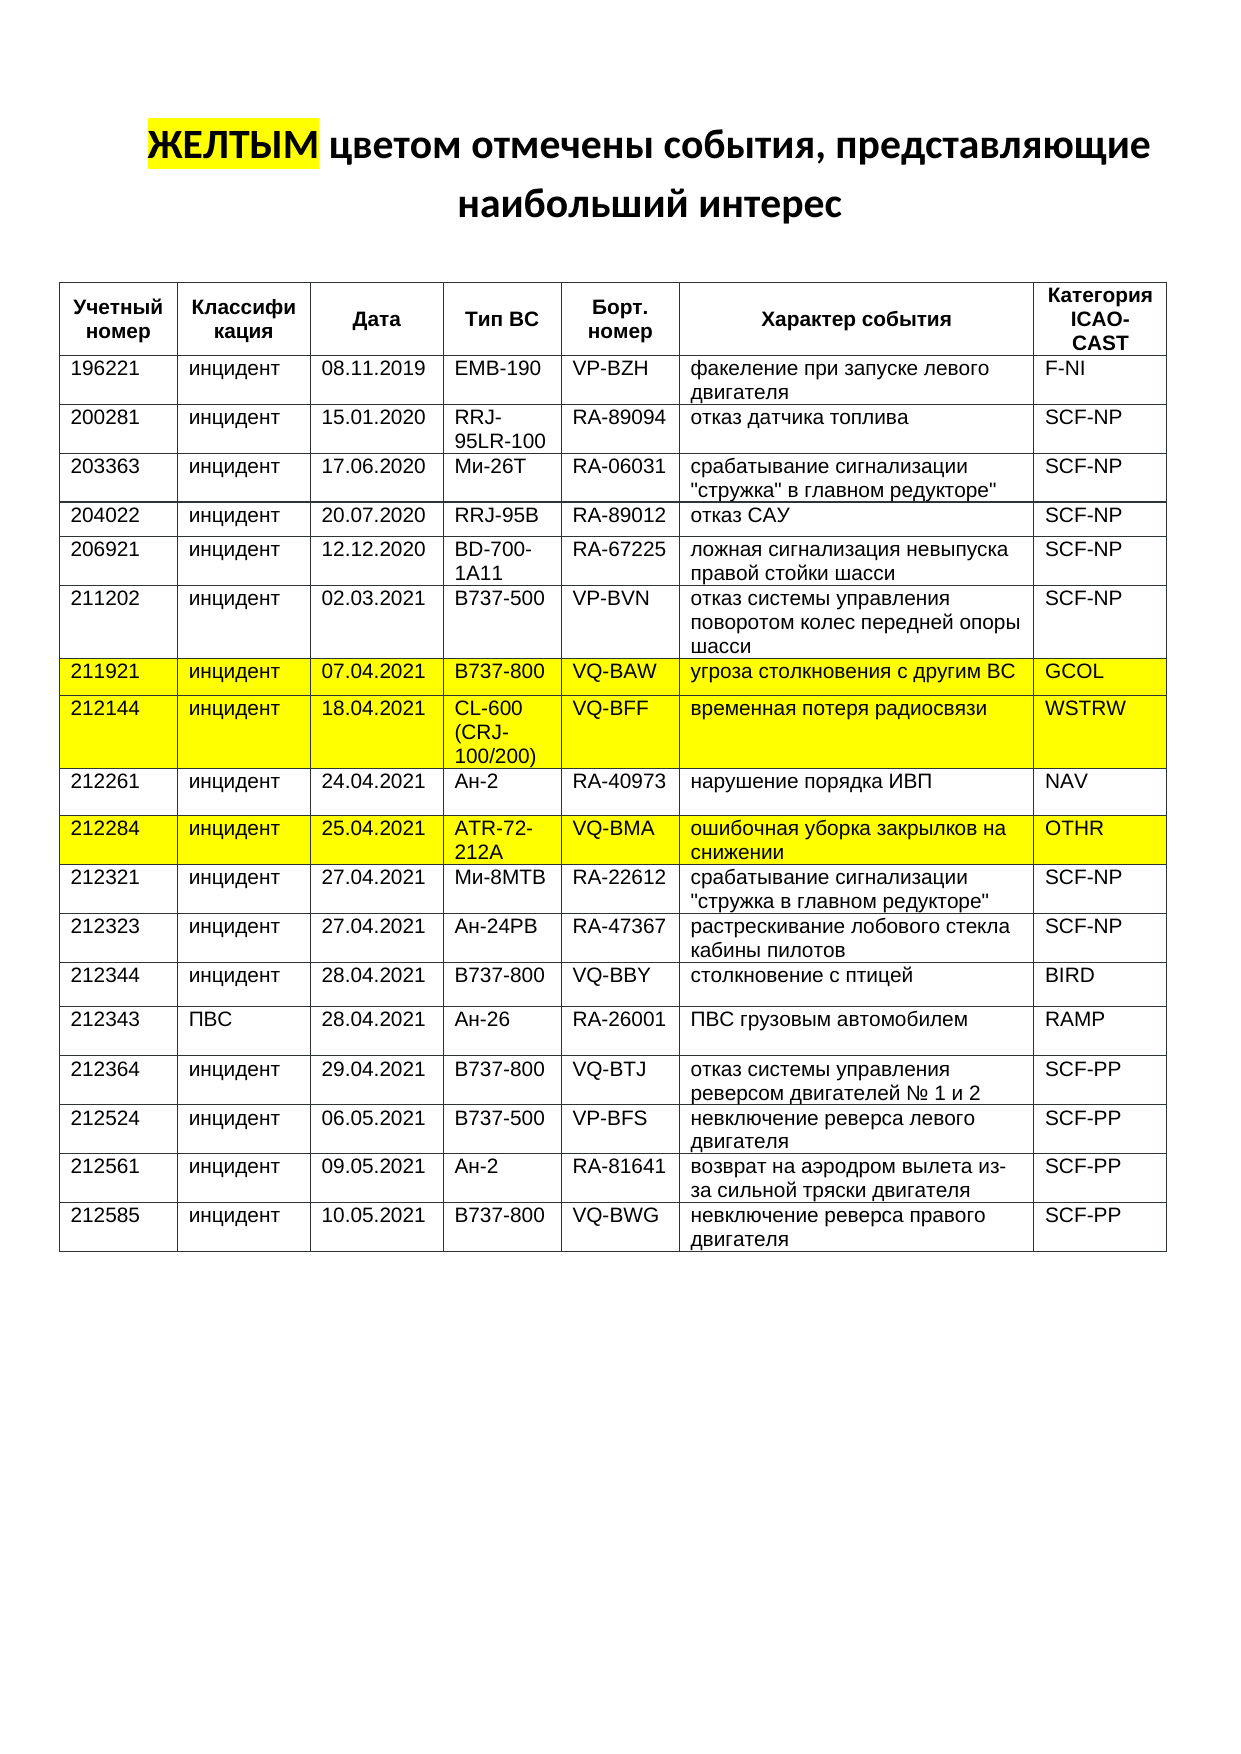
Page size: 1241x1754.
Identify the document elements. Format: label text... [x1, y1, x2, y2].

table_cell угроза столкновения с другим ВС [680, 659, 1033, 695]
table_cell отказ системы управления поворотом колес передней опоры шасси [680, 586, 1033, 658]
table_cell 15.01.2020 [311, 405, 443, 452]
table_cell SCF-NP [1034, 537, 1166, 585]
table_cell RA-26001 [562, 1007, 679, 1055]
table_cell 02.03.2021 [311, 586, 443, 658]
table_cell 08.11.2019 [311, 356, 443, 403]
table_header Учетный номер [60, 283, 177, 354]
table_cell отказ САУ [680, 503, 1033, 536]
table_cell невключение реверса правого двигателя [680, 1203, 1033, 1251]
table_header Характер события [680, 283, 1033, 354]
table_cell B737-800 [444, 1203, 561, 1251]
table_cell 212323 [60, 914, 177, 962]
table_cell отказ системы управления реверсом двигателей № 1 и 2 [680, 1056, 1033, 1104]
table_header Категория ICAO-CAST [1034, 283, 1166, 354]
table_cell 29.04.2021 [311, 1056, 443, 1104]
table_cell VP-BVN [562, 586, 679, 658]
table_cell RA-47367 [562, 914, 679, 962]
table_cell нарушение порядка ИВП [680, 769, 1033, 815]
table_cell VP-BZH [562, 356, 679, 403]
table_cell CL-600 (CRJ-100/200) [444, 696, 561, 768]
table_cell ошибочная уборка закрылков на снижении [680, 816, 1033, 864]
table_cell VQ-BMA [562, 816, 679, 864]
table_cell B737-800 [444, 1056, 561, 1104]
table_cell 27.04.2021 [311, 865, 443, 913]
table_cell RA-06031 [562, 454, 679, 501]
table_cell RRJ-95LR-100 [444, 405, 561, 452]
table_cell RA-22612 [562, 865, 679, 913]
table_cell инцидент [178, 586, 310, 658]
table_cell VQ-BWG [562, 1203, 679, 1251]
table_cell VQ-BBY [562, 963, 679, 1006]
table_cell растрескивание лобового стекла кабины пилотов [680, 914, 1033, 962]
table_cell инцидент [178, 696, 310, 768]
table_cell NAV [1034, 769, 1166, 815]
table_cell Ан-24РВ [444, 914, 561, 962]
table_cell инцидент [178, 1105, 310, 1153]
table_cell BIRD [1034, 963, 1166, 1006]
table_cell инцидент [178, 503, 310, 536]
table_cell 212343 [60, 1007, 177, 1055]
table_cell SCF-PP [1034, 1056, 1166, 1104]
table_cell 12.12.2020 [311, 537, 443, 585]
table_cell 06.05.2021 [311, 1105, 443, 1153]
table_cell RA-67225 [562, 537, 679, 585]
table_cell 24.04.2021 [311, 769, 443, 815]
table_cell SCF-NP [1034, 454, 1166, 501]
table_cell RRJ-95B [444, 503, 561, 536]
table_cell инцидент [178, 1154, 310, 1202]
table_header Тип ВС [444, 283, 561, 354]
table_cell 18.04.2021 [311, 696, 443, 768]
table_cell ПВС грузовым автомобилем [680, 1007, 1033, 1055]
table_cell инцидент [178, 537, 310, 585]
table_cell отказ датчика топлива [680, 405, 1033, 452]
table_cell 212261 [60, 769, 177, 815]
table_cell B737-800 [444, 963, 561, 1006]
table_cell 20.07.2020 [311, 503, 443, 536]
table_cell факеление при запуске левого двигателя [680, 356, 1033, 403]
table_cell 212344 [60, 963, 177, 1006]
table_cell Ми-8МТВ [444, 865, 561, 913]
table_cell невключение реверса левого двигателя [680, 1105, 1033, 1153]
table_cell BD-700-1А11 [444, 537, 561, 585]
table_cell VQ-BAW [562, 659, 679, 695]
table_cell 200281 [60, 405, 177, 452]
table_cell SCF-PP [1034, 1154, 1166, 1202]
table_cell B737-500 [444, 586, 561, 658]
table_cell B737-800 [444, 659, 561, 695]
table_cell инцидент [178, 963, 310, 1006]
table_cell инцидент [178, 865, 310, 913]
table_cell 25.04.2021 [311, 816, 443, 864]
table_cell WSTRW [1034, 696, 1166, 768]
table_cell 28.04.2021 [311, 1007, 443, 1055]
table_cell ATR-72-212А [444, 816, 561, 864]
table_cell 212364 [60, 1056, 177, 1104]
table_cell инцидент [178, 659, 310, 695]
table_cell 212284 [60, 816, 177, 864]
table_cell F-NI [1034, 356, 1166, 403]
table_cell срабатывание сигнализации "стружка в главном редукторе" [680, 865, 1033, 913]
table_cell инцидент [178, 1203, 310, 1251]
table_cell 10.05.2021 [311, 1203, 443, 1251]
table_cell SCF-NP [1034, 405, 1166, 452]
table_cell Ан-26 [444, 1007, 561, 1055]
table_cell инцидент [178, 914, 310, 962]
table_cell SCF-PP [1034, 1105, 1166, 1153]
table_cell VQ-BFF [562, 696, 679, 768]
table_cell 204022 [60, 503, 177, 536]
table_header Дата [311, 283, 443, 354]
table_cell столкновение с птицей [680, 963, 1033, 1006]
table_cell SCF-NP [1034, 586, 1166, 658]
table_cell 09.05.2021 [311, 1154, 443, 1202]
table_cell срабатывание сигнализации "стружка" в главном редукторе" [680, 454, 1033, 501]
table_cell SCF-NP [1034, 503, 1166, 536]
table_cell 211202 [60, 586, 177, 658]
table_cell Ан-2 [444, 1154, 561, 1202]
table_cell инцидент [178, 1056, 310, 1104]
table_cell OTHR [1034, 816, 1166, 864]
table_cell 28.04.2021 [311, 963, 443, 1006]
table_cell RA-89094 [562, 405, 679, 452]
table_cell RA-81641 [562, 1154, 679, 1202]
table_cell 27.04.2021 [311, 914, 443, 962]
table_cell ПВС [178, 1007, 310, 1055]
table_cell EMB-190 [444, 356, 561, 403]
table_cell 206921 [60, 537, 177, 585]
table_cell Ан-2 [444, 769, 561, 815]
table_cell 17.06.2020 [311, 454, 443, 501]
table_cell инцидент [178, 405, 310, 452]
table_cell RAMP [1034, 1007, 1166, 1055]
table_cell 203363 [60, 454, 177, 501]
table_cell 212321 [60, 865, 177, 913]
table_cell 212144 [60, 696, 177, 768]
table_cell SCF-NP [1034, 914, 1166, 962]
table_header Борт. номер [562, 283, 679, 354]
table_cell Ми-26Т [444, 454, 561, 501]
table_cell RA-89012 [562, 503, 679, 536]
table_cell B737-500 [444, 1105, 561, 1153]
table_cell инцидент [178, 769, 310, 815]
table_cell VQ-BTJ [562, 1056, 679, 1104]
table_cell GCOL [1034, 659, 1166, 695]
table_cell инцидент [178, 356, 310, 403]
table_cell ложная сигнализация невыпуска правой стойки шасси [680, 537, 1033, 585]
table_header Классификация [178, 283, 310, 354]
table_cell возврат на аэродром вылета из-за сильной тряски двигателя [680, 1154, 1033, 1202]
table_cell 211921 [60, 659, 177, 695]
table_cell 196221 [60, 356, 177, 403]
table_cell временная потеря радиосвязи [680, 696, 1033, 768]
table_cell 212524 [60, 1105, 177, 1153]
table_cell 212561 [60, 1154, 177, 1202]
table_cell RA-40973 [562, 769, 679, 815]
table_cell 07.04.2021 [311, 659, 443, 695]
table_cell SCF-NP [1034, 865, 1166, 913]
table_cell SCF-PP [1034, 1203, 1166, 1251]
table_cell VP-BFS [562, 1105, 679, 1153]
table_cell инцидент [178, 816, 310, 864]
table_cell 212585 [60, 1203, 177, 1251]
table_cell инцидент [178, 454, 310, 501]
